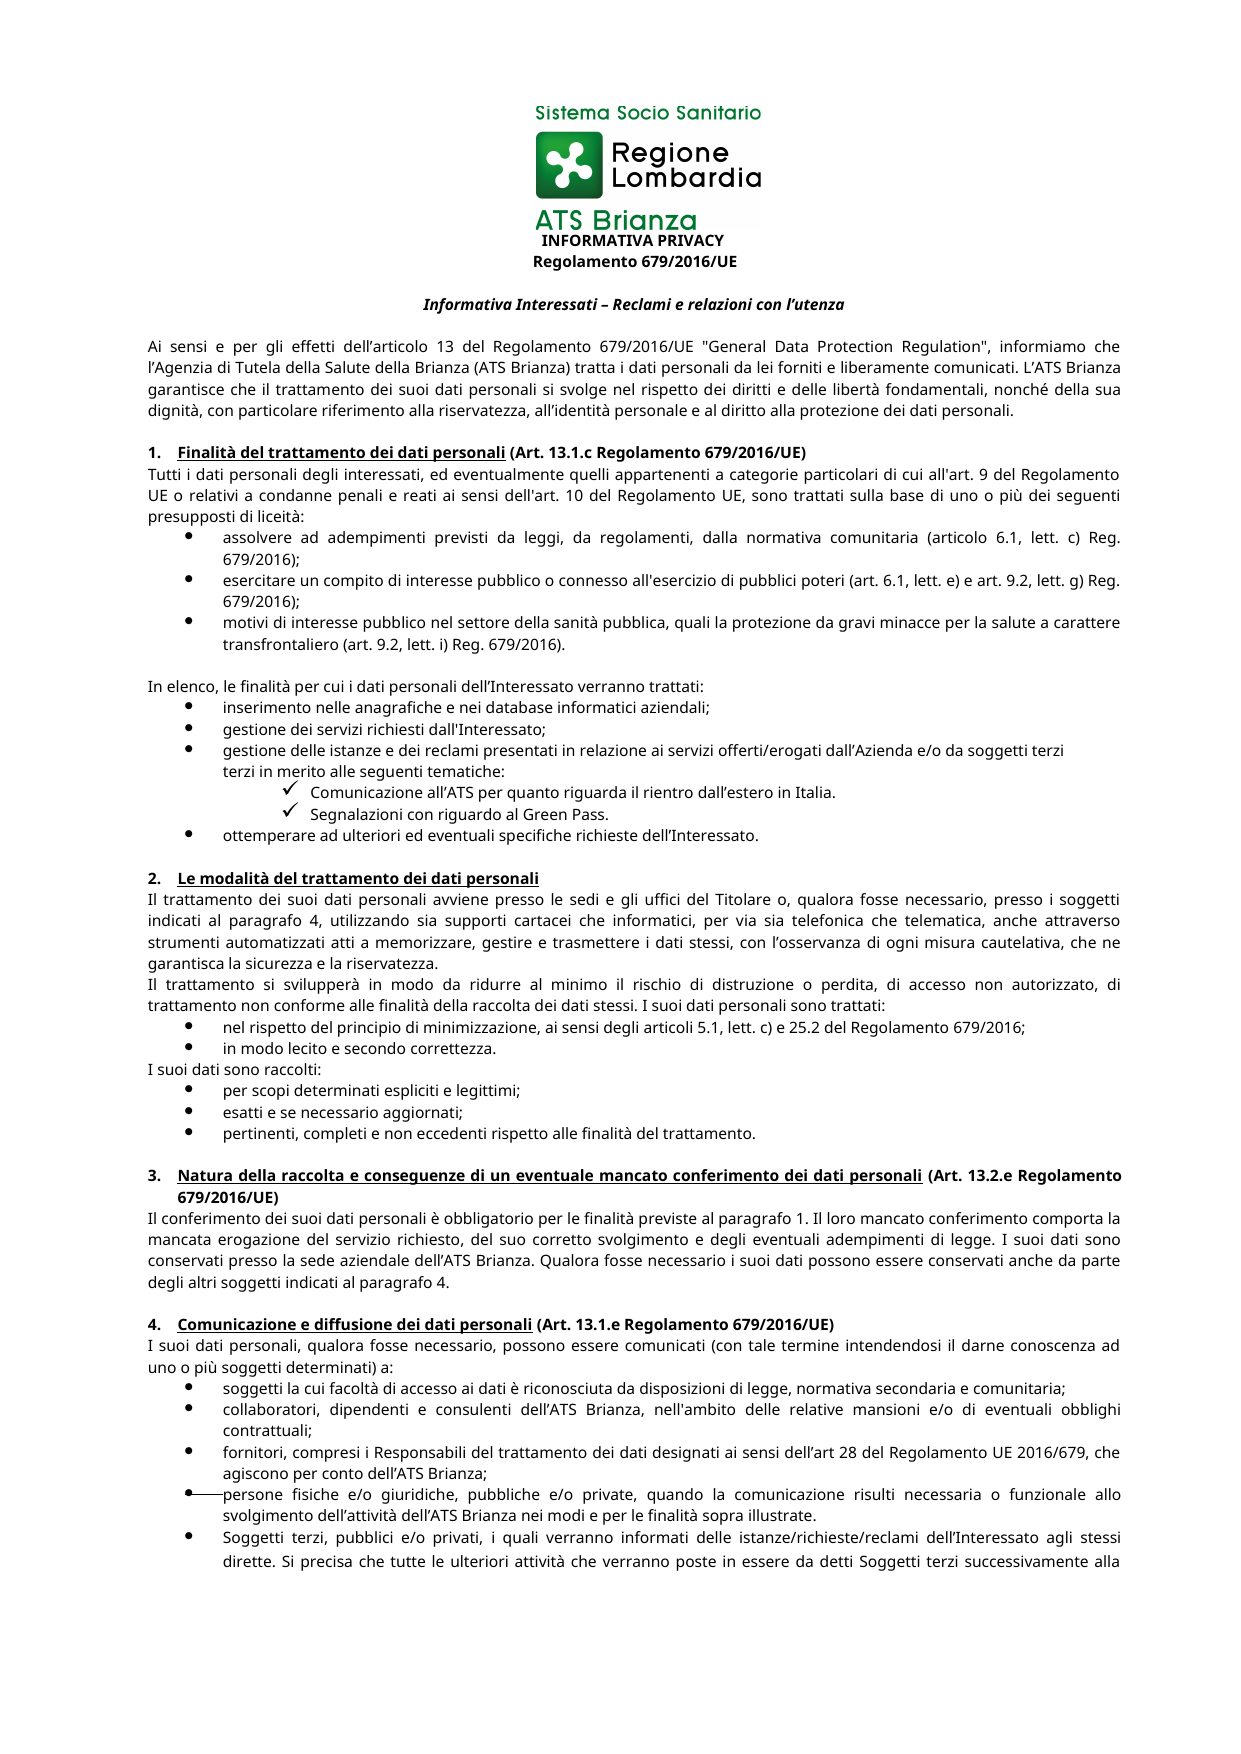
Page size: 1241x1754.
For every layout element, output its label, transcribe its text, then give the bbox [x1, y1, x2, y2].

text Informativa Interessati – Reclami e relazioni con l’utenza [148, 272, 1122, 314]
list inserimento nelle anagrafiche e nei database informatici aziendali; [185, 697, 1122, 718]
list Le modalità del trattamento dei dati personali [148, 868, 1122, 889]
text In elenco, le finalità per cui i dati personali dell’Interessato verranno trattati: [148, 676, 1122, 697]
list gestione delle istanze e dei reclami presentati in relazione ai servizi offerti/erogati dall’Azienda e/o da soggetti terzi [185, 739, 1122, 761]
text INFORMATIVA PRIVACY Regolamento 679/2016/UE [148, 218, 1122, 272]
list persone fisiche e/o giuridiche, pubbliche e/o private, quando la comunicazione risulti necessaria o funzionale allo svolgimento dell’attività dell’ATS Brianza nei modi e per le finalità sopra illustrate. [185, 1484, 1122, 1526]
list gestione dei servizi richiesti dall'Interessato; [185, 718, 1122, 739]
list esatti e se necessario aggiornati; [185, 1101, 1122, 1123]
text terzi in merito alle seguenti tematiche: [223, 761, 1122, 782]
list assolvere ad adempimenti previsti da leggi, da regolamenti, dalla normativa comunitaria (articolo 6.1, lett. c) Reg. 679/2016); [185, 527, 1122, 569]
list pertinenti, completi e non eccedenti rispetto alle finalità del trattamento. [185, 1123, 1122, 1144]
list Natura della raccolta e conseguenze di un eventuale mancato conferimento dei dati personali (Art. 13.2.e Regolamento 679/2016/UE) [148, 1165, 1122, 1208]
list Comunicazione e diffusione dei dati personali (Art. 13.1.e Regolamento 679/2016/UE) [148, 1314, 1122, 1335]
list nel rispetto del principio di minimizzazione, ai sensi degli articoli 5.1, lett. c) e 25.2 del Regolamento 679/2016; [185, 1016, 1122, 1038]
text Il trattamento dei suoi dati personali avviene presso le sedi e gli uffici del Titolare o, qualora fosse necessario, presso i soggetti indicati al paragrafo 4, utilizzando sia supporti cartacei che informatici, per via sia telefonica che telematica, anche attraverso strumenti automatizzati atti a memorizzare, gestire e trasmettere i dati stessi, con l’osservanza di ogni misura cautelativa, che ne garantisca la sicurezza e la riservatezza. [148, 889, 1122, 974]
list in modo lecito e secondo correttezza. [185, 1038, 1122, 1059]
list per scopi determinati espliciti e legittimi; [185, 1080, 1122, 1101]
list Comunicazione all’ATS per quanto riguarda il rientro dall’estero in Italia. [281, 782, 1122, 803]
list collaboratori, dipendenti e consulenti dell’ATS Brianza, nell'ambito delle relative mansioni e/o di eventuali obblighi contrattuali; [185, 1399, 1122, 1441]
picture [535, 106, 761, 218]
text I suoi dati personali, qualora fosse necessario, possono essere comunicati (con tale termine intendendosi il darne conoscenza ad uno o più soggetti determinati) a: [148, 1335, 1122, 1378]
list Finalità del trattamento dei dati personali (Art. 13.1.c Regolamento 679/2016/UE) [148, 442, 1122, 463]
text Il conferimento dei suoi dati personali è obbligatorio per le finalità previste al paragrafo 1. Il loro mancato conferimento comporta la mancata erogazione del servizio richiesto, del suo corretto svolgimento e degli eventuali adempimenti di legge. I suoi dati sono conservati presso la sede aziendale dell’ATS Brianza. Qualora fosse necessario i suoi dati possono essere conservati anche da parte degli altri soggetti indicati al paragrafo 4. [148, 1208, 1122, 1293]
list esercitare un compito di interesse pubblico o connesso all'esercizio di pubblici poteri (art. 6.1, lett. e) e art. 9.2, lett. g) Reg. 679/2016); [185, 569, 1122, 612]
list soggetti la cui facoltà di accesso ai dati è riconosciuta da disposizioni di legge, normativa secondaria e comunitaria; [185, 1378, 1122, 1399]
list Segnalazioni con riguardo al Green Pass. [281, 803, 1122, 825]
text I suoi dati sono raccolti: [148, 1059, 1122, 1080]
text Il trattamento si svilupperà in modo da ridurre al minimo il rischio di distruzione o perdita, di accesso non autorizzato, di trattamento non conforme alle finalità della raccolta dei dati stessi. I suoi dati personali sono trattati: [148, 974, 1122, 1016]
text Ai sensi e per gli effetti dell’articolo 13 del Regolamento 679/2016/UE "General Data Protection Regulation", informiamo che l’Agenzia di Tutela della Salute della Brianza (ATS Brianza) tratta i dati personali da lei forniti e liberamente comunicati. L’ATS Brianza garantisce che il trattamento dei suoi dati personali si svolge nel rispetto dei diritti e delle libertà fondamentali, nonché della sua dignità, con particolare riferimento alla riservatezza, all’identità personale e al diritto alla protezione dei dati personali. [148, 336, 1122, 421]
list fornitori, compresi i Responsabili del trattamento dei dati designati ai sensi dell’art 28 del Regolamento UE 2016/679, che agiscono per conto dell’ATS Brianza; [185, 1441, 1122, 1484]
list ottemperare ad ulteriori ed eventuali specifiche richieste dell’Interessato. [185, 825, 1122, 846]
text Tutti i dati personali degli interessati, ed eventualmente quelli appartenenti a categorie particolari di cui all'art. 9 del Regolamento UE o relativi a condanne penali e reati ai sensi dell'art. 10 del Regolamento UE, sono trattati sulla base di uno o più dei seguenti presupposti di liceità: [148, 463, 1122, 527]
list motivi di interesse pubblico nel settore della sanità pubblica, quali la protezione da gravi minacce per la salute a carattere transfrontaliero (art. 9.2, lett. i) Reg. 679/2016). [185, 612, 1122, 654]
